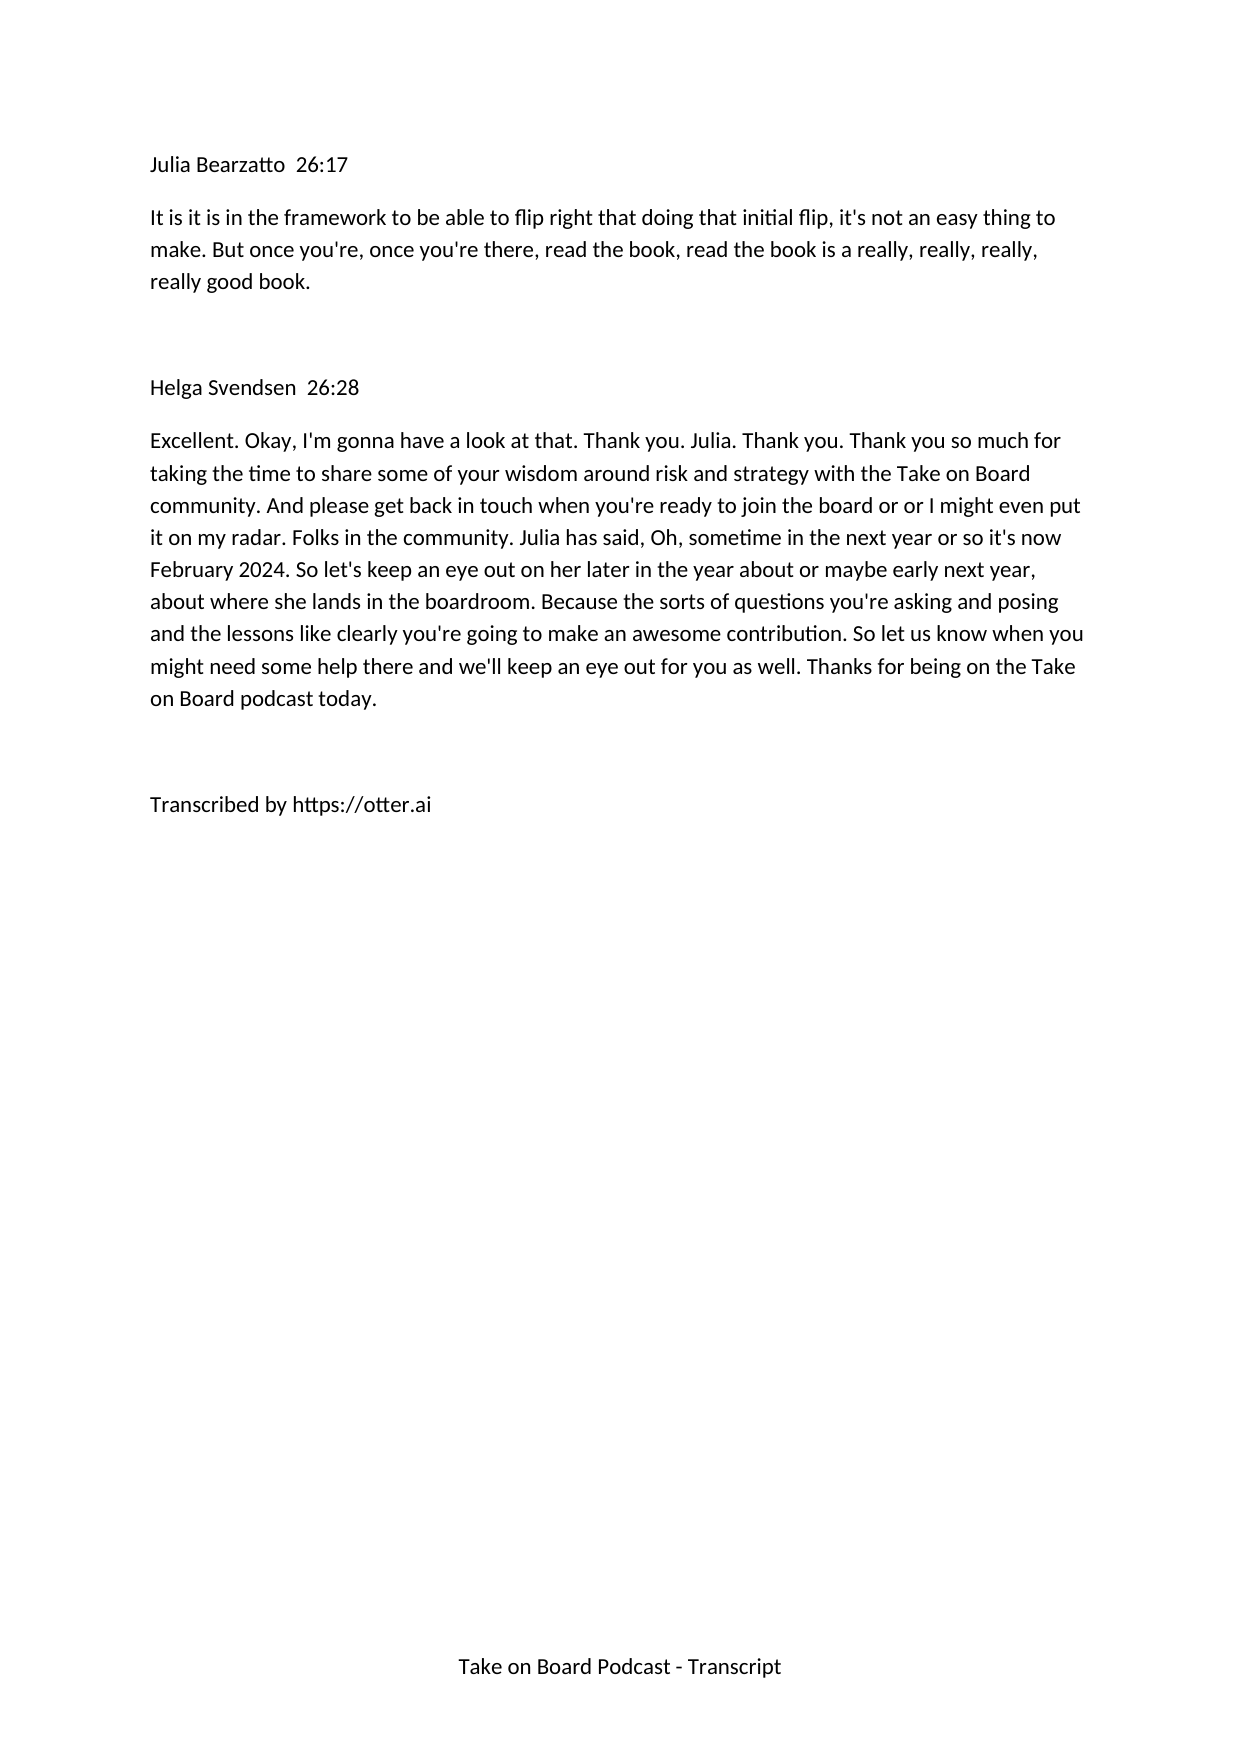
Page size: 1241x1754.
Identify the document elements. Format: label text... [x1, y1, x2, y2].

text Excellent. Okay, I'm gonna have a look at that. Thank you. Julia. Thank you. Thank you so much for taking the time to share some of your wisdom around risk and strategy with the Take on Board community. And please get back in touch when you're ready to join the board or or I might even put it on my radar. Folks in the community. Julia has said, Oh, sometime in the next year or so it's now February 2024. So let's keep an eye out on her later in the year about or maybe early next year, about where she lands in the boardroom. Because the sorts of questions you're asking and posing and the lessons like clearly you're going to make an awesome contribution. So let us know when you might need some help there and we'll keep an eye out for you as well. Thanks for being on the Take on Board podcast today. [150, 426, 1090, 712]
text It is it is in the framework to be able to flip right that doing that initial flip, it's not an easy thing to make. But once you're, once you're there, read the book, read the book is a really, really, really, really good book. [150, 203, 1090, 295]
text Helga Svendsen 26:28 [150, 373, 1090, 401]
text Transcribed by https://otter.ai [150, 790, 1090, 818]
text Julia Bearzatto 26:17 [150, 150, 1090, 178]
